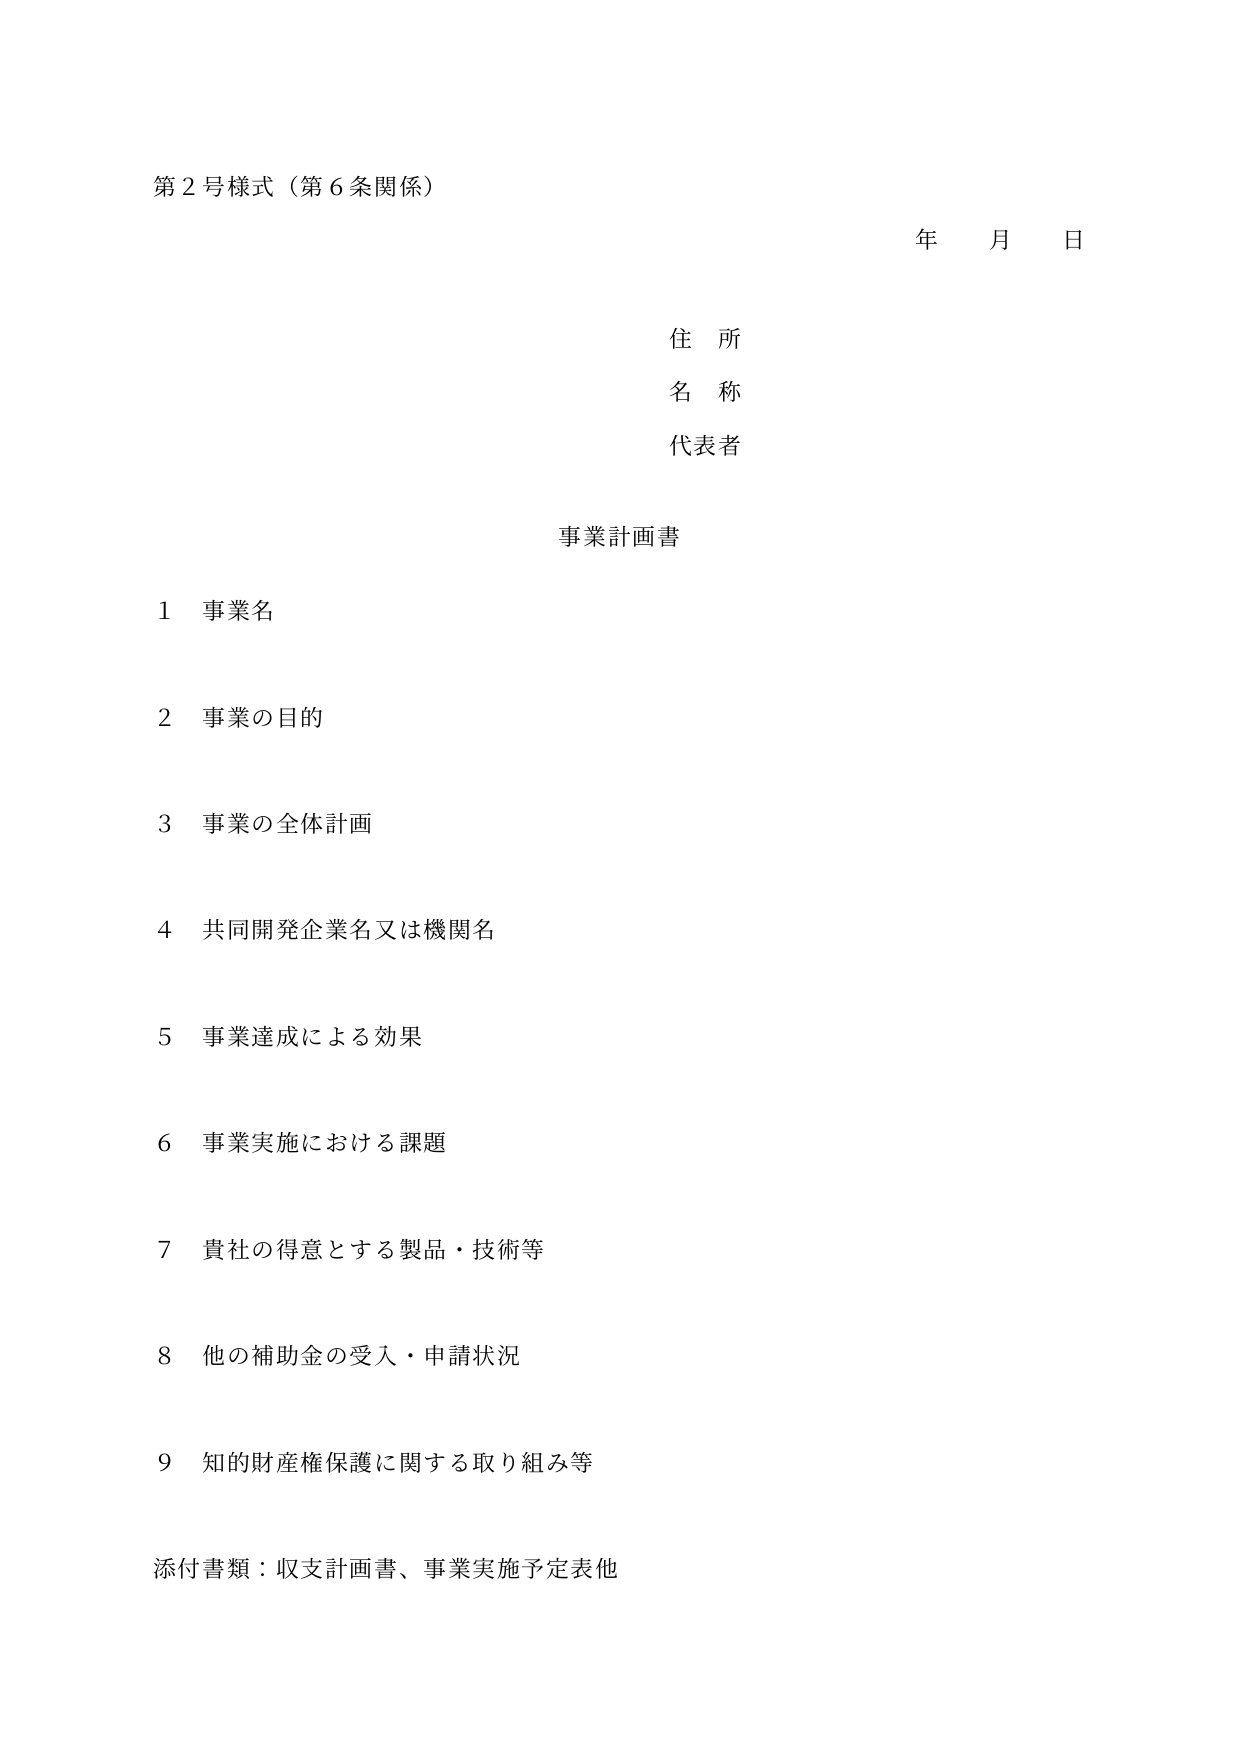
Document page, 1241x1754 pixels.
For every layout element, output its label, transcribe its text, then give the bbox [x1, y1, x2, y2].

text ２ 事業の目的 [153, 697, 1087, 735]
text 名 称 [153, 372, 1087, 409]
text ６ 事業実施における課題 [153, 1123, 1087, 1161]
text 住 所 [153, 318, 1087, 356]
text ３ 事業の全体計画 [153, 804, 1087, 841]
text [153, 1549, 1087, 1586]
text ９ 知的財産権保護に関する取り組み等 [153, 1443, 1087, 1480]
text ７ 貴社の得意とする製品・技術等 [153, 1230, 1087, 1267]
text 年 月 日 [153, 220, 1087, 257]
text ４ 共同開発企業名又は機関名 [153, 910, 1087, 948]
text 事業計画書 [153, 517, 1087, 554]
text ５ 事業達成による効果 [153, 1017, 1087, 1054]
text 代表者 [153, 426, 1087, 463]
text １ 事業名 [153, 591, 1087, 628]
text 第２号様式（第６条関係） [153, 167, 1087, 204]
text ８ 他の補助金の受入・申請状況 [153, 1336, 1087, 1373]
